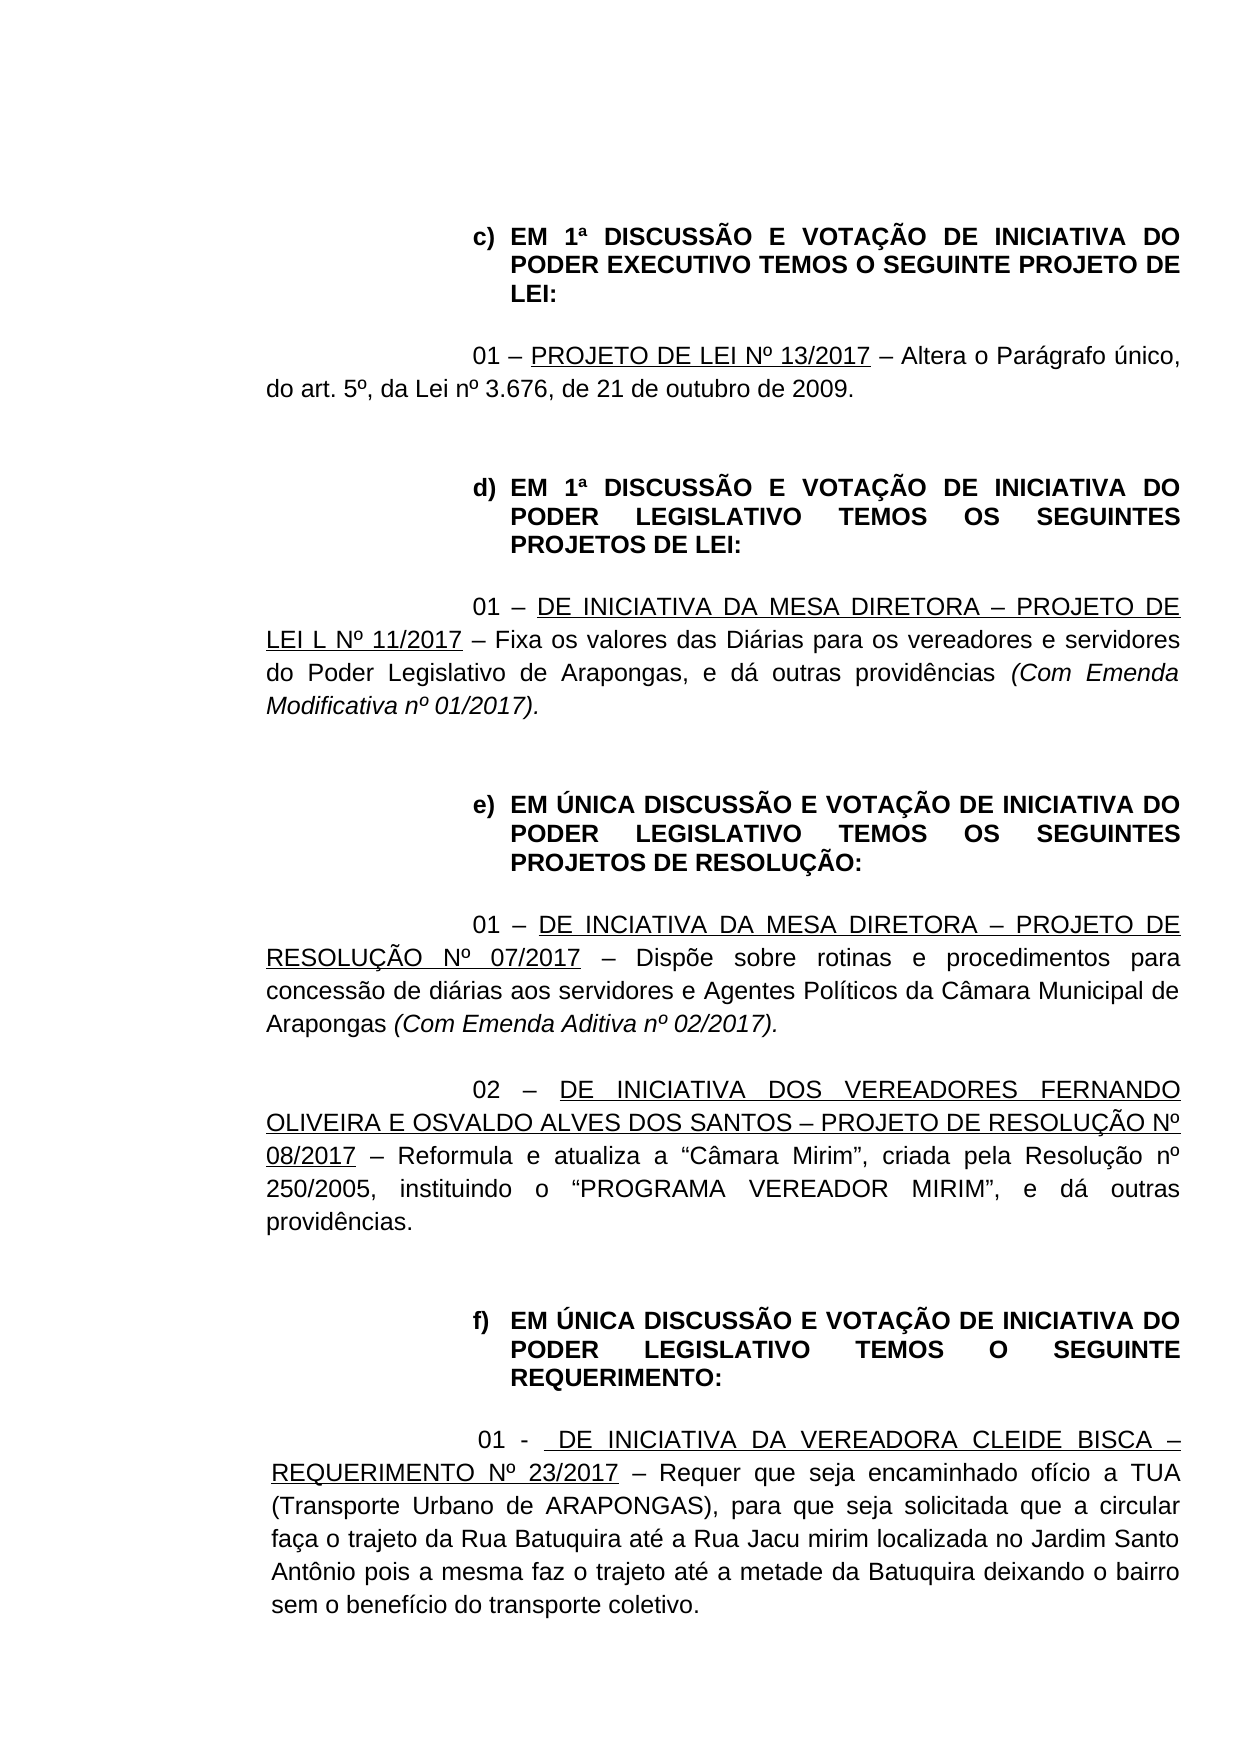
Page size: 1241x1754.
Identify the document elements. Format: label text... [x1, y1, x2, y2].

list EM ÚNICA DISCUSSÃO E VOTAÇÃO DE INICIATIVA DO PODER LEGISLATIVO TEMOS O SEGUINTE REQUERIMENTO: [473, 1306, 1181, 1392]
text 01 – DE INICIATIVA DA MESA DIRETORA – PROJETO DE LEI L Nº 11/2017 – Fixa os valores das Diárias para os vereadores e servidores do Poder Legislativo de Arapongas, e dá outras providências (Com Emenda Modificativa nº 01/2017). [266, 592, 1181, 720]
text 02 – DE INICIATIVA DOS VEREADORES FERNANDO OLIVEIRA E OSVALDO ALVES DOS SANTOS – PROJETO DE RESOLUÇÃO Nº 08/2017 – Reformula e atualiza a “Câmara Mirim”, criada pela Resolução nº 250/2005, instituindo o “PROGRAMA VEREADOR MIRIM”, e dá outras providências. [266, 1134, 1181, 1236]
list EM 1ª DISCUSSÃO E VOTAÇÃO DE INICIATIVA DO PODER EXECUTIVO TEMOS O SEGUINTE PROJETO DE LEI: [473, 222, 1181, 308]
list EM 1ª DISCUSSÃO E VOTAÇÃO DE INICIATIVA DO PODER LEGISLATIVO TEMOS OS SEGUINTES PROJETOS DE LEI: [473, 473, 1181, 559]
text 02 – DE INICIATIVA DOS VEREADORES FERNANDO OLIVEIRA E OSVALDO ALVES DOS SANTOS – PROJETO DE RESOLUÇÃO Nº 08/2017 – Reformula e atualiza a “Câmara Mirim”, criada pela Resolução nº 250/2005, instituindo o “PROGRAMA VEREADOR MIRIM”, e dá outras providências. [266, 1075, 1181, 1133]
text 01 - DE INICIATIVA DA VEREADORA CLEIDE BISCA – REQUERIMENTO Nº 23/2017 – Requer que seja encaminhado ofício a TUA (Transporte Urbano de ARAPONGAS), para que seja solicitada que a circular faça o trajeto da Rua Batuquira até a Rua Jacu mirim localizada no Jardim Santo Antônio pois a mesma faz o trajeto até a metade da Batuquira deixando o bairro sem o benefício do transporte coletivo. [271, 1425, 1181, 1619]
text 01 – PROJETO DE LEI Nº 13/2017 – Altera o Parágrafo único, do art. 5º, da Lei nº 3.676, de 21 de outubro de 2009. [266, 341, 1181, 403]
text 01 – DE INCIATIVA DA MESA DIRETORA – PROJETO DE RESOLUÇÃO Nº 07/2017 – Dispõe sobre rotinas e procedimentos para concessão de diárias aos servidores e Agentes Políticos da Câmara Municipal de Arapongas (Com Emenda Aditiva nº 02/2017). [266, 909, 1181, 1037]
list EM ÚNICA DISCUSSÃO E VOTAÇÃO DE INICIATIVA DO PODER LEGISLATIVO TEMOS OS SEGUINTES PROJETOS DE RESOLUÇÃO: [473, 790, 1181, 877]
